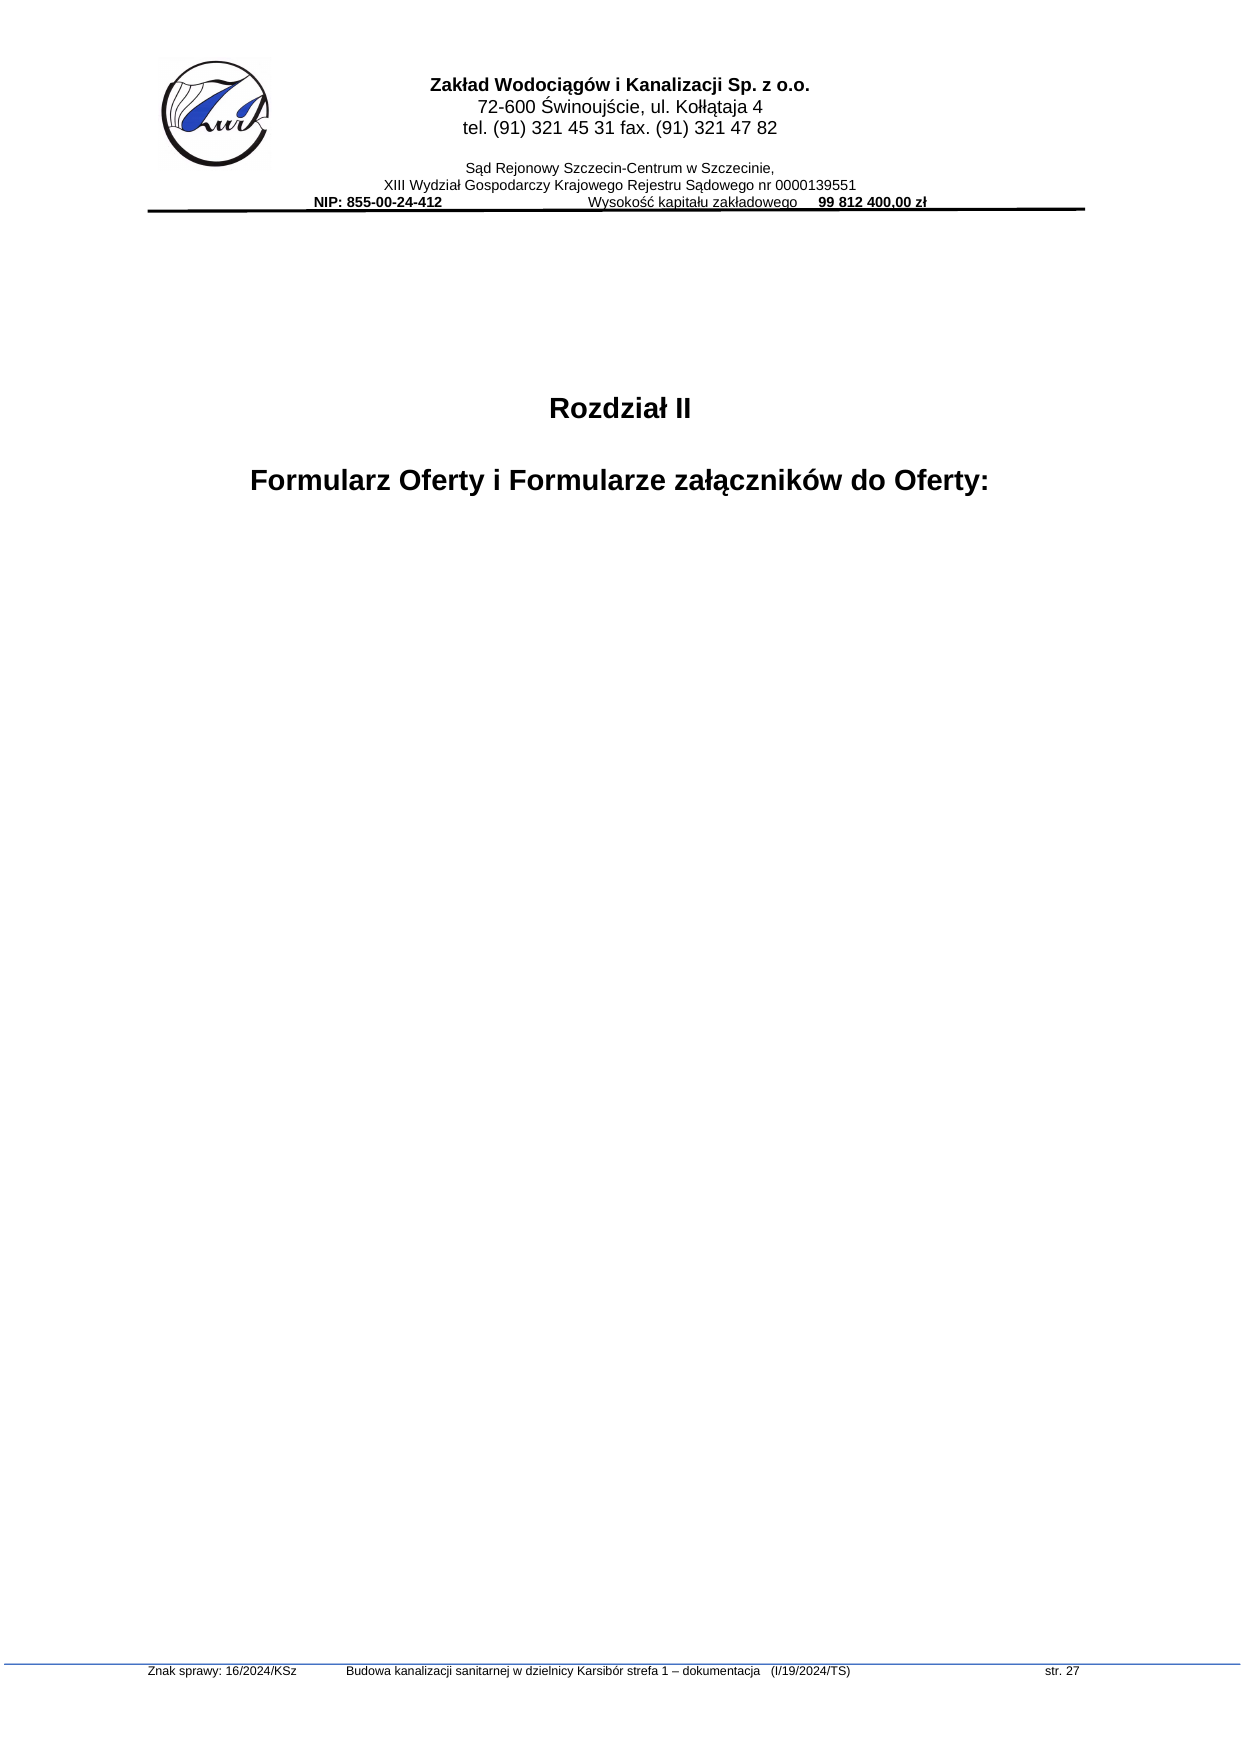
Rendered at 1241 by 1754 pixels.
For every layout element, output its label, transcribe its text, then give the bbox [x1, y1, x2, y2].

text Formularz Oferty i Formularze załączników do Oferty: [148, 463, 1092, 497]
text Rozdział II [148, 391, 1092, 425]
picture [158, 57, 272, 171]
